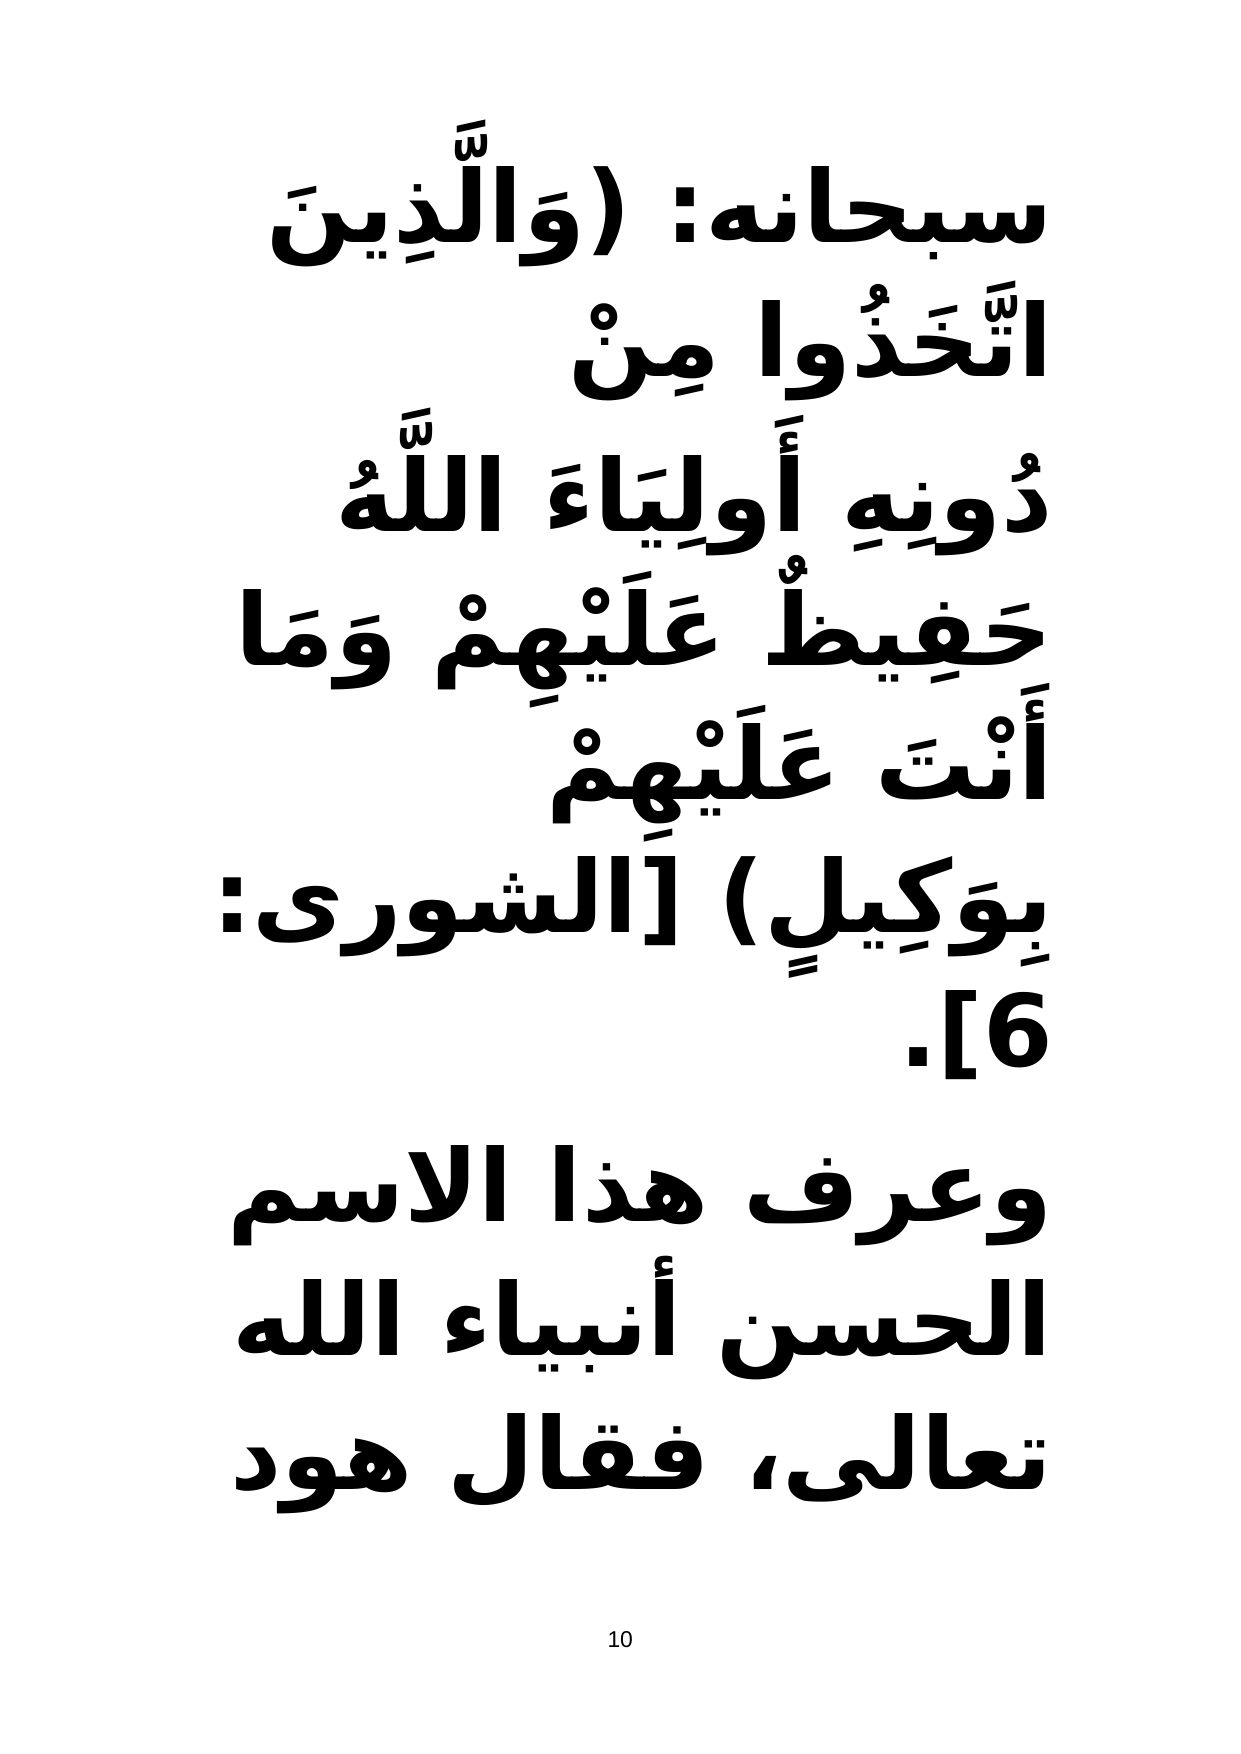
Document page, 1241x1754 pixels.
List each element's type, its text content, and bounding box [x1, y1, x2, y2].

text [187, 150, 1053, 400]
text دُونِهِ أَولِيَاءَ اللَّهُ حَفِيظٌ عَلَيْهِمْ وَمَا أَنْتَ عَلَيْهِمْ بِوَكِيلٍ) [الشورى: 6]. [187, 438, 1053, 1090]
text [187, 1129, 1053, 1513]
